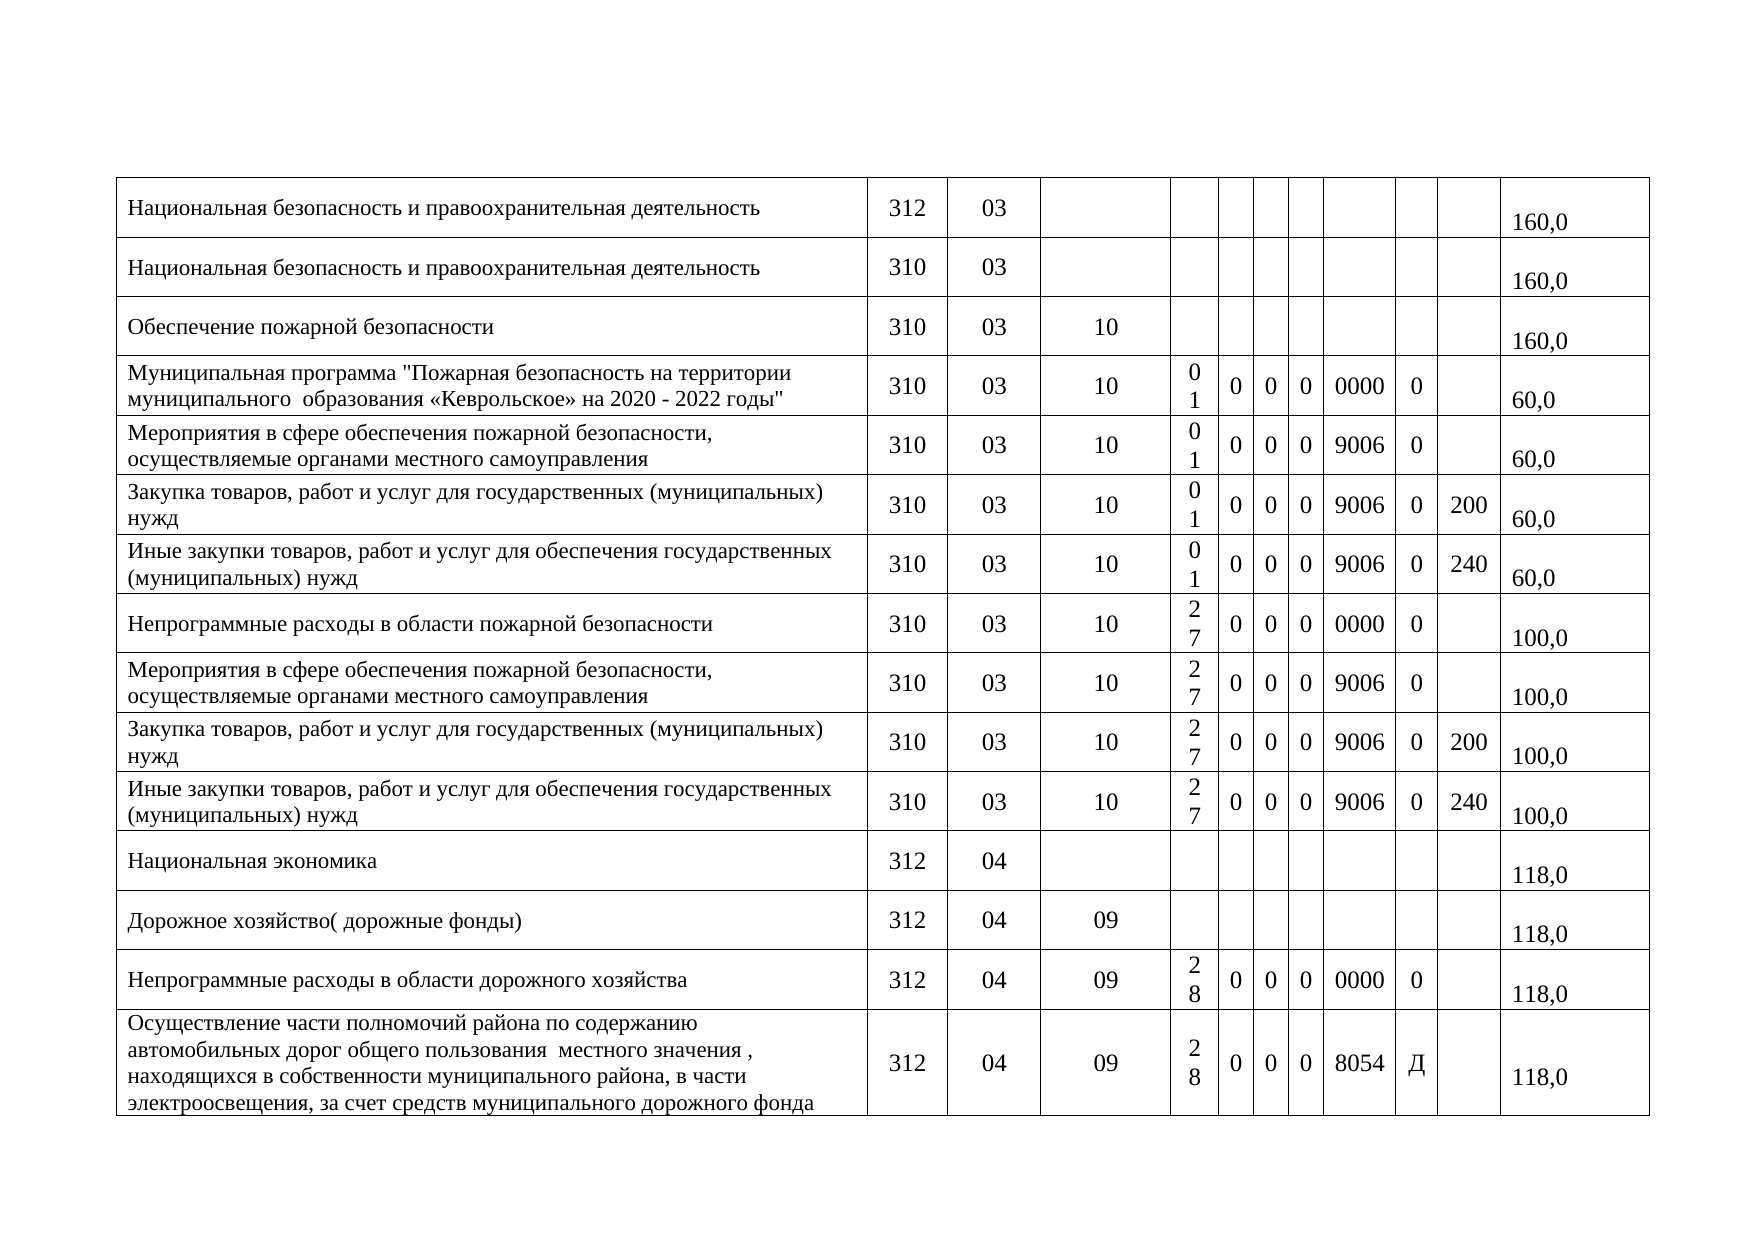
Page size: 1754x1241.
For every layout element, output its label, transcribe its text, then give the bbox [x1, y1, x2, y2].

table_cell 310 [868, 713, 947, 771]
table_cell Мероприятия в сфере обеспечения пожарной безопасности, осуществляемые органами местного самоуправления [117, 416, 867, 474]
table_cell 118,0 [1501, 831, 1649, 890]
table_cell Непрограммные расходы в области пожарной безопасности [117, 594, 867, 652]
table_cell [1041, 831, 1170, 890]
table_cell 0 [1254, 713, 1288, 771]
table_cell 0 [1219, 416, 1253, 474]
table_cell 310 [868, 238, 947, 296]
table_cell 0 [1219, 950, 1253, 1008]
table_cell 0 [1289, 356, 1323, 415]
table_cell 0 [1396, 475, 1437, 533]
table_cell 10 [1041, 535, 1170, 593]
table_cell 310 [868, 416, 947, 474]
table_cell 0 [1219, 535, 1253, 593]
table_cell 312 [868, 1010, 947, 1115]
table_cell [1438, 891, 1500, 949]
table_cell [1324, 891, 1395, 949]
table_cell 310 [868, 356, 947, 415]
table_cell 310 [868, 772, 947, 830]
table_cell Муниципальная программа "Пожарная безопасность на территории муниципального образования «Кеврольское» на 2020 - 2022 годы" [117, 356, 867, 415]
table_cell 10 [1041, 475, 1170, 533]
table_cell 27 [1171, 713, 1218, 771]
table_cell 04 [948, 891, 1040, 949]
table_cell 0 [1254, 594, 1288, 652]
table_cell [1219, 238, 1253, 296]
table_cell 10 [1041, 297, 1170, 355]
table_cell [1254, 178, 1288, 237]
table_cell Непрограммные расходы в области дорожного хозяйства [117, 950, 867, 1008]
table_cell 160,0 [1501, 238, 1649, 296]
table_cell [1254, 238, 1288, 296]
table_cell [1219, 831, 1253, 890]
table_cell 09 [1041, 891, 1170, 949]
table_cell 118,0 [1501, 1010, 1649, 1115]
table_cell [1324, 178, 1395, 237]
table_cell 9006 [1324, 653, 1395, 712]
table_cell 0 [1289, 713, 1323, 771]
table_cell 160,0 [1501, 297, 1649, 355]
table_cell [1438, 356, 1500, 415]
table_cell 312 [868, 831, 947, 890]
table_cell [1171, 178, 1218, 237]
table_cell 0 [1289, 535, 1323, 593]
table_cell [1396, 891, 1437, 949]
table_cell [1289, 297, 1323, 355]
table_cell 0 [1219, 713, 1253, 771]
table_cell 0 [1289, 772, 1323, 830]
table_cell 27 [1171, 772, 1218, 830]
table_cell 03 [948, 475, 1040, 533]
table_cell 100,0 [1501, 653, 1649, 712]
table_cell 01 [1171, 535, 1218, 593]
table_cell 10 [1041, 653, 1170, 712]
table_cell Закупка товаров, работ и услуг для государственных (муниципальных) нужд [117, 713, 867, 771]
table_cell 04 [948, 1010, 1040, 1115]
table_cell 10 [1041, 713, 1170, 771]
table_cell 118,0 [1501, 950, 1649, 1008]
table_cell Осуществление части полномочий района по содержанию автомобильных дорог общего пользования местного значения , находящихся в собственности муниципального района, в части электроосвещения, за счет средств муниципального дорожного фонда [117, 1010, 867, 1115]
table_cell 0 [1396, 535, 1437, 593]
table_cell [1438, 238, 1500, 296]
table_cell [1219, 297, 1253, 355]
table_cell 04 [948, 950, 1040, 1008]
table_cell 100,0 [1501, 713, 1649, 771]
table_cell 10 [1041, 594, 1170, 652]
table_cell 10 [1041, 772, 1170, 830]
table_cell [1219, 891, 1253, 949]
table_cell Обеспечение пожарной безопасности [117, 297, 867, 355]
table_cell 03 [948, 653, 1040, 712]
table_cell 0 [1396, 950, 1437, 1008]
table_cell 03 [948, 594, 1040, 652]
table_cell 03 [948, 238, 1040, 296]
table_cell 100,0 [1501, 594, 1649, 652]
table_cell 0 [1254, 356, 1288, 415]
table_cell 28 [1171, 1010, 1218, 1115]
table_cell [1289, 178, 1323, 237]
table_cell 0 [1254, 772, 1288, 830]
table_cell [1396, 178, 1437, 237]
table_cell 0 [1254, 416, 1288, 474]
table_cell 0 [1254, 653, 1288, 712]
table_cell [1324, 831, 1395, 890]
table_cell 240 [1438, 535, 1500, 593]
table_cell 60,0 [1501, 416, 1649, 474]
table_cell 0 [1289, 475, 1323, 533]
table_cell [1289, 238, 1323, 296]
table_cell [1396, 238, 1437, 296]
table_cell [1254, 891, 1288, 949]
table_cell 0 [1396, 416, 1437, 474]
table_cell 09 [1041, 1010, 1170, 1115]
table_cell [1324, 297, 1395, 355]
table_cell 0 [1254, 535, 1288, 593]
table_cell 27 [1171, 653, 1218, 712]
table_cell 10 [1041, 416, 1170, 474]
table_cell 0 [1396, 356, 1437, 415]
table_cell Национальная экономика [117, 831, 867, 890]
table_cell [1396, 297, 1437, 355]
table_cell 0 [1219, 475, 1253, 533]
table_cell [1254, 831, 1288, 890]
table_cell 310 [868, 653, 947, 712]
table_cell [1438, 416, 1500, 474]
table_cell 0 [1396, 653, 1437, 712]
table_cell 03 [948, 772, 1040, 830]
table_cell [1396, 831, 1437, 890]
table_cell Иные закупки товаров, работ и услуг для обеспечения государственных (муниципальных) нужд [117, 772, 867, 830]
table_cell 310 [868, 594, 947, 652]
table_cell [1438, 178, 1500, 237]
table_cell 0000 [1324, 950, 1395, 1008]
table_cell 03 [948, 356, 1040, 415]
table_cell 240 [1438, 772, 1500, 830]
table_cell 0 [1396, 594, 1437, 652]
table_cell [1438, 594, 1500, 652]
table_cell 200 [1438, 713, 1500, 771]
table_cell Закупка товаров, работ и услуг для государственных (муниципальных) нужд [117, 475, 867, 533]
table_cell 9006 [1324, 713, 1395, 771]
table_cell 01 [1171, 416, 1218, 474]
table_cell 0 [1219, 356, 1253, 415]
table_cell [1438, 950, 1500, 1008]
table_cell Национальная безопасность и правоохранительная деятельность [117, 178, 867, 237]
table_cell 0 [1396, 772, 1437, 830]
table_cell 0 [1219, 653, 1253, 712]
table_cell [1324, 238, 1395, 296]
table_cell 0 [1289, 950, 1323, 1008]
table_cell 0 [1289, 1010, 1323, 1115]
table_cell 0 [1396, 713, 1437, 771]
table_cell [1438, 653, 1500, 712]
table_cell 03 [948, 535, 1040, 593]
table_cell [1171, 891, 1218, 949]
table_cell 28 [1171, 950, 1218, 1008]
table_cell [1171, 297, 1218, 355]
table_cell Д [1396, 1010, 1437, 1115]
table_cell Дорожное хозяйство( дорожные фонды) [117, 891, 867, 949]
table_cell 04 [948, 831, 1040, 890]
table_cell [1041, 238, 1170, 296]
table_cell 09 [1041, 950, 1170, 1008]
table_cell 160,0 [1501, 178, 1649, 237]
table_cell 9006 [1324, 535, 1395, 593]
table_cell 0 [1254, 950, 1288, 1008]
table_cell 0000 [1324, 356, 1395, 415]
table_cell Национальная безопасность и правоохранительная деятельность [117, 238, 867, 296]
table_cell 01 [1171, 356, 1218, 415]
table_cell [1438, 297, 1500, 355]
table_cell 9006 [1324, 772, 1395, 830]
table_cell 03 [948, 713, 1040, 771]
table_cell 03 [948, 297, 1040, 355]
table_cell 0 [1289, 594, 1323, 652]
table_cell 0 [1219, 1010, 1253, 1115]
table_cell 60,0 [1501, 356, 1649, 415]
table_cell 0 [1289, 416, 1323, 474]
table_cell 60,0 [1501, 475, 1649, 533]
table_cell 200 [1438, 475, 1500, 533]
table_cell 9006 [1324, 475, 1395, 533]
table_cell 10 [1041, 356, 1170, 415]
table_cell 0000 [1324, 594, 1395, 652]
table_cell 0 [1254, 1010, 1288, 1115]
table_cell Иные закупки товаров, работ и услуг для обеспечения государственных (муниципальных) нужд [117, 535, 867, 593]
table_cell 0 [1219, 772, 1253, 830]
table_cell 60,0 [1501, 535, 1649, 593]
table_cell [1041, 178, 1170, 237]
table_cell 310 [868, 297, 947, 355]
table_cell 118,0 [1501, 891, 1649, 949]
table_cell 0 [1289, 653, 1323, 712]
table_cell [1254, 297, 1288, 355]
table_cell 03 [948, 416, 1040, 474]
table_cell [1289, 831, 1323, 890]
table_cell 8054 [1324, 1010, 1395, 1115]
table_cell 03 [948, 178, 1040, 237]
table_cell [1438, 1010, 1500, 1115]
table_cell 310 [868, 475, 947, 533]
table_cell 100,0 [1501, 772, 1649, 830]
table_cell [1171, 238, 1218, 296]
table_cell 312 [868, 891, 947, 949]
table_cell [1438, 831, 1500, 890]
table_cell 0 [1219, 594, 1253, 652]
table_cell [1171, 831, 1218, 890]
table_cell 312 [868, 178, 947, 237]
table_cell Мероприятия в сфере обеспечения пожарной безопасности, осуществляемые органами местного самоуправления [117, 653, 867, 712]
table_cell 0 [1254, 475, 1288, 533]
table_cell [1289, 891, 1323, 949]
table_cell 312 [868, 950, 947, 1008]
table_cell 9006 [1324, 416, 1395, 474]
table_cell 27 [1171, 594, 1218, 652]
table_cell [1219, 178, 1253, 237]
table_cell 01 [1171, 475, 1218, 533]
table_cell 310 [868, 535, 947, 593]
